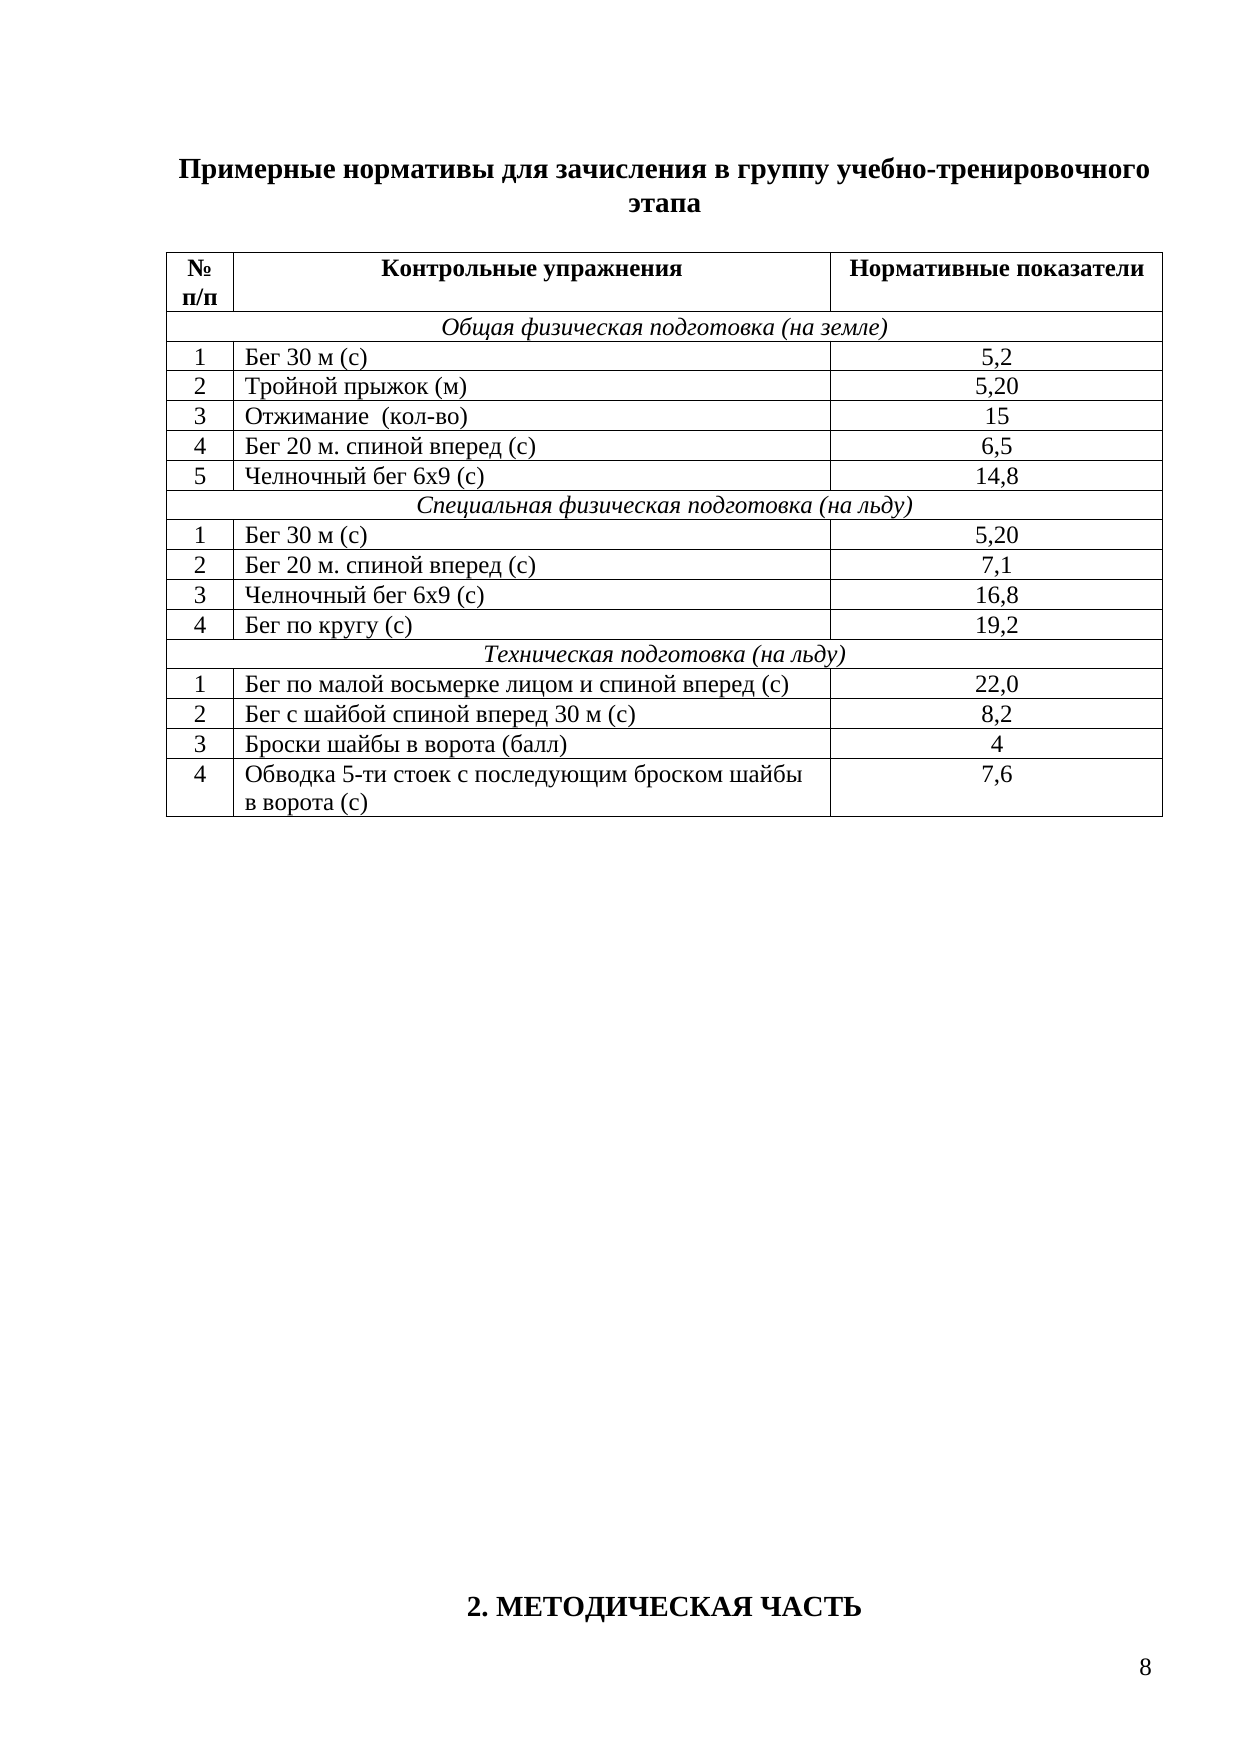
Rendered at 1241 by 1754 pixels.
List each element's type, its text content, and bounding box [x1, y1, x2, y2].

table_cell 5 [167, 461, 233, 489]
table_cell 22,0 [831, 669, 1162, 698]
table_cell 3 [167, 729, 233, 758]
table_cell 15 [831, 401, 1162, 430]
table_cell Бег по кругу (с) [234, 610, 830, 638]
table_cell 1 [167, 669, 233, 698]
table_cell Общая физическая подготовка (на земле) [167, 312, 1162, 341]
table_cell 2 [167, 699, 233, 728]
table_cell 2 [167, 371, 233, 400]
table_cell 6,5 [831, 431, 1162, 460]
table_cell Тройной прыжок (м) [234, 371, 830, 400]
table_cell 3 [167, 401, 233, 430]
table_cell Специальная физическая подготовка (на льду) [167, 491, 1162, 519]
table_cell 3 [167, 580, 233, 609]
table_cell 14,8 [831, 461, 1162, 489]
table_cell Челночный бег 6х9 (с) [234, 461, 830, 489]
table_cell 4 [167, 431, 233, 460]
table_cell 5,2 [831, 342, 1162, 370]
table_cell Бег (с) [234, 520, 830, 549]
table_cell Бег по малой восьмерке лицом и спиной вперед (с) [234, 669, 830, 698]
table_cell 7,1 [831, 550, 1162, 579]
table_cell Броски шайбы в ворота (балл) [234, 729, 830, 758]
table_cell Челночный бег 6х9 (с) [234, 580, 830, 609]
table_cell Отжимание (кол-во) [234, 401, 830, 430]
table_cell Бег с шайбой спиной вперед (с) [234, 699, 830, 728]
table_cell 4 [831, 729, 1162, 758]
table_cell 19,2 [831, 610, 1162, 638]
table_cell 16,8 [831, 580, 1162, 609]
table_header № п/п [167, 253, 233, 311]
table_cell Бег . спиной вперед (с) [234, 550, 830, 579]
table_cell 5,20 [831, 520, 1162, 549]
table_cell 7,6 [831, 759, 1162, 816]
table_header Контрольные упражнения [234, 253, 830, 311]
text Примерные нормативы для зачисления в группу учебно-тренировочного этапа [177, 152, 1152, 219]
text 2. МЕТОДИЧЕСКАЯ ЧАСТЬ [177, 1589, 1152, 1622]
table_cell 4 [167, 610, 233, 638]
table_cell 1 [167, 520, 233, 549]
table_cell 1 [167, 342, 233, 370]
table_cell 2 [167, 550, 233, 579]
table_cell Бег (с) [234, 342, 830, 370]
table_cell 5,20 [831, 371, 1162, 400]
table_cell Техническая подготовка (на льду) [167, 640, 1162, 668]
table_cell 8,2 [831, 699, 1162, 728]
table_cell Бег . спиной вперед (с) [234, 431, 830, 460]
table_header Нормативные показатели [831, 253, 1162, 311]
table_cell Обводка 5-ти стоек с последующим броском шайбы в ворота (с) [234, 759, 830, 816]
table_cell 4 [167, 759, 233, 816]
